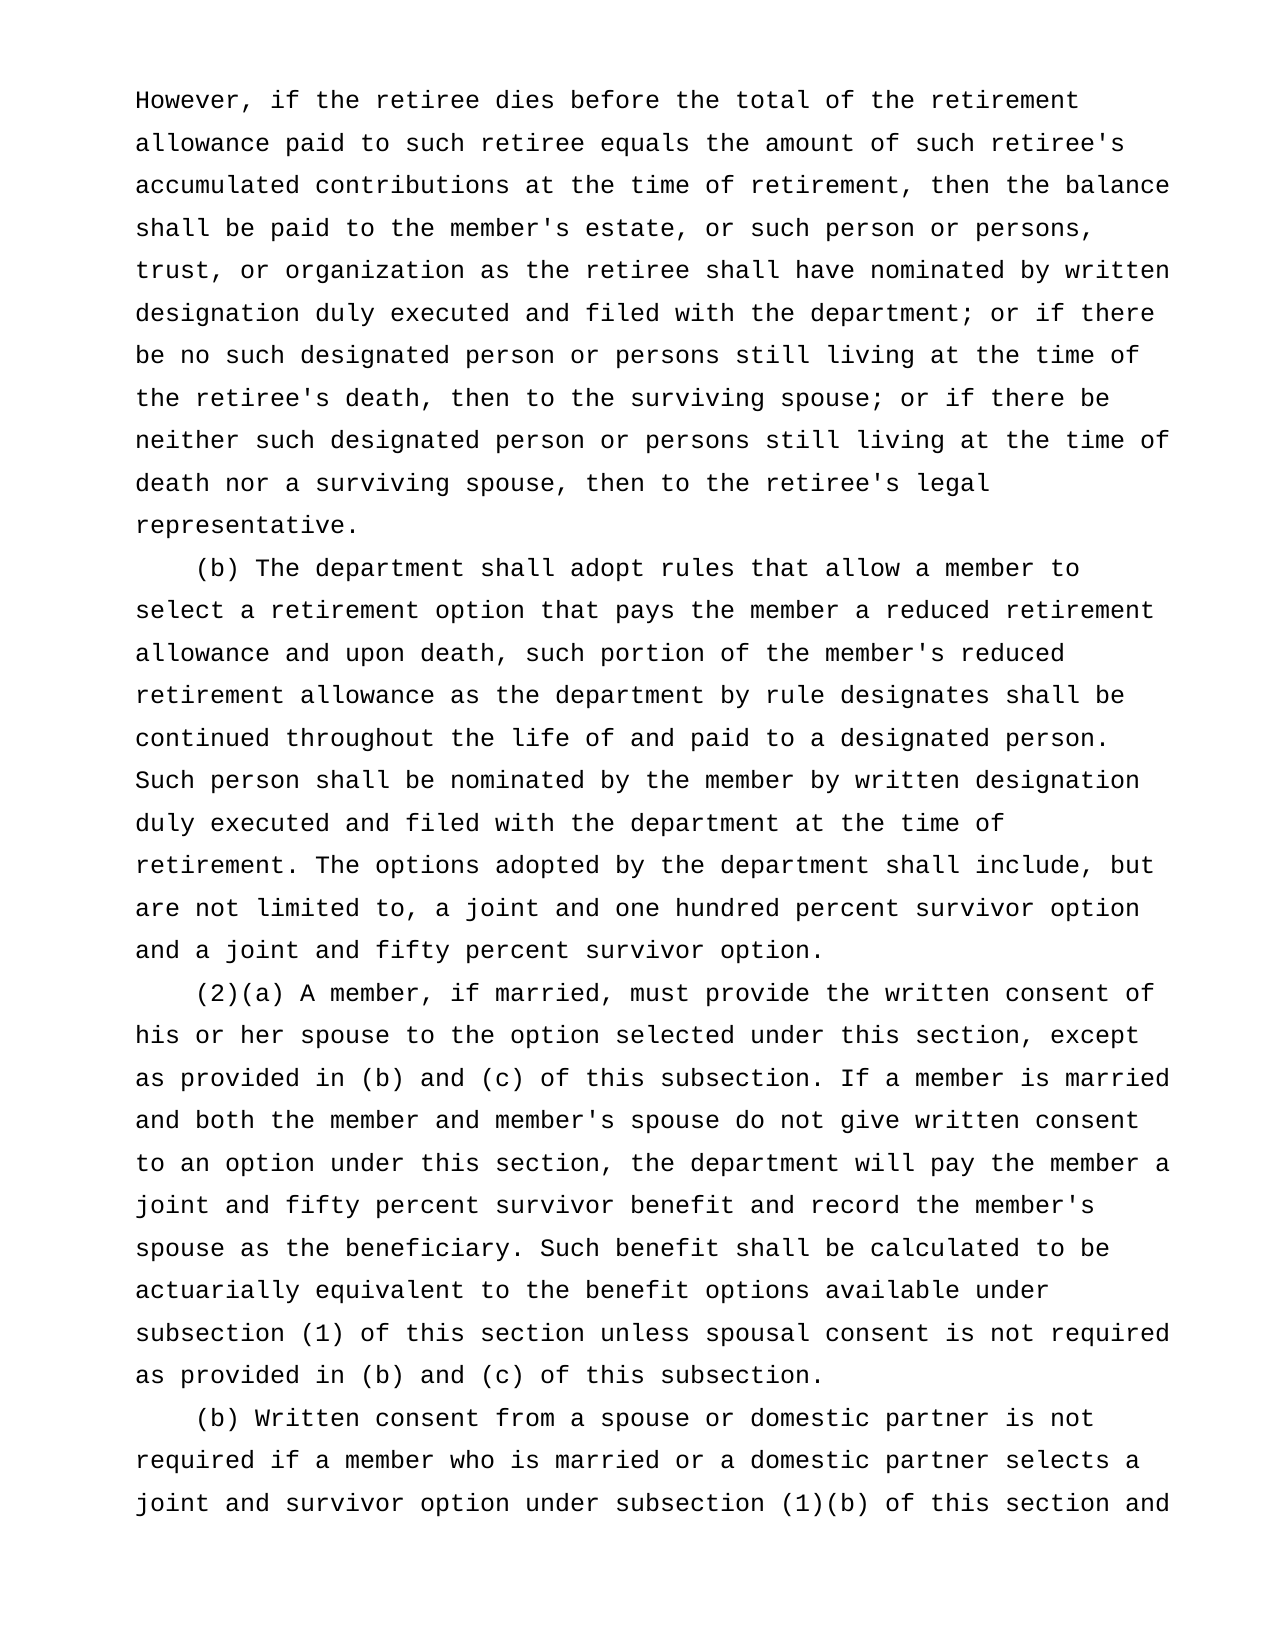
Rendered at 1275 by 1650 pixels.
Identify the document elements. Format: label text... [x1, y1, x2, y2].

text (b) The department shall adopt rules that allow a member to select a retirement option that pays the member a reduced retirement allowance and upon death, such portion of the member's reduced retirement allowance as the department by rule designates shall be continued throughout the life of and paid to a designated person. Such person shall be nominated by the member by written designation duly executed and filed with the department at the time of retirement. The options adopted by the department shall include, but are not limited to, a joint and one hundred percent survivor option and a joint and fifty percent survivor option. [135, 542, 1170, 967]
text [135, 75, 1170, 542]
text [135, 1392, 1170, 1520]
text (2)(a) A member, if married, must provide the written consent of his or her spouse to the option selected under this section, except as provided in (b) and (c) of this subsection. If a member is married and both the member and member's spouse do not give written consent to an option under this section, the department will pay the member a joint and fifty percent survivor benefit and record the member's spouse as the beneficiary. Such benefit shall be calculated to be actuarially equivalent to the benefit options available under subsection (1) of this section unless spousal consent is not required as provided in (b) and (c) of this subsection. [135, 967, 1170, 1392]
